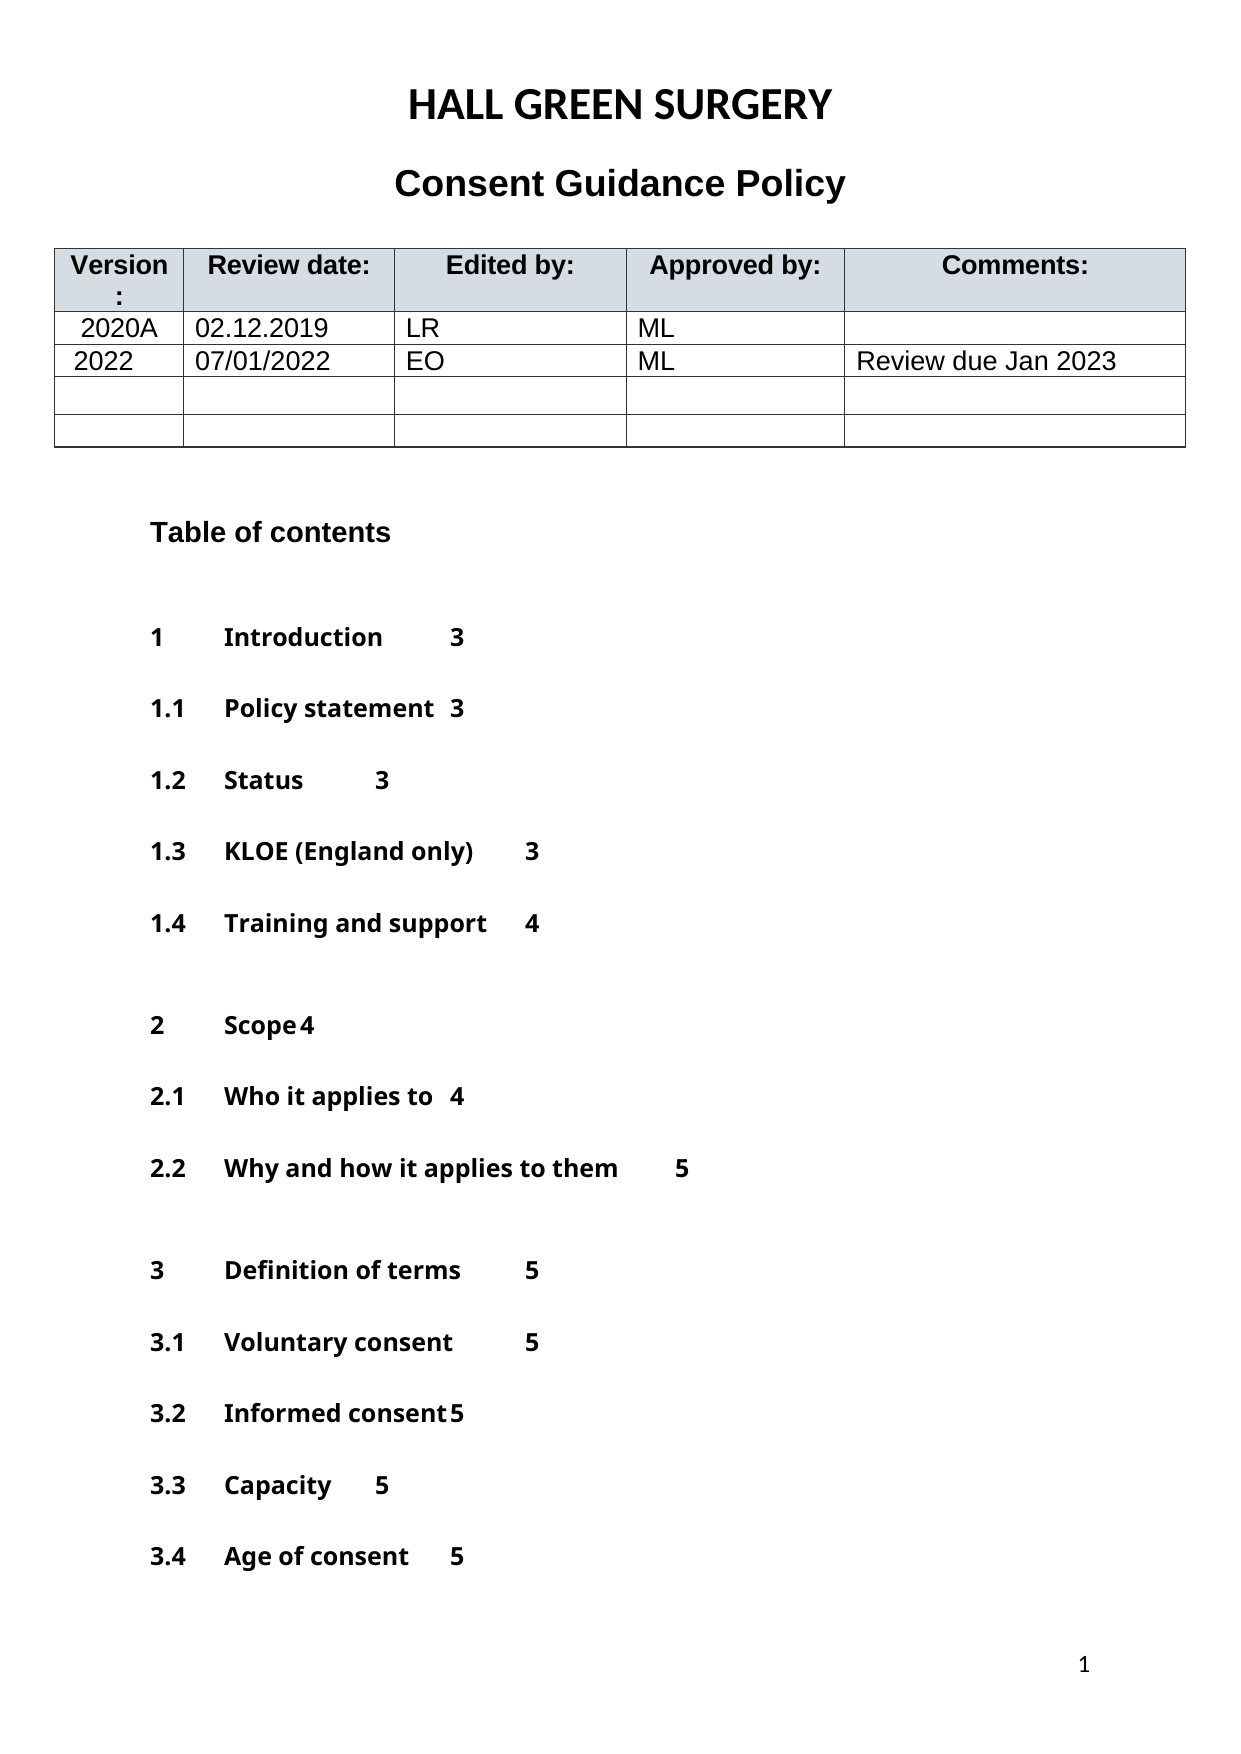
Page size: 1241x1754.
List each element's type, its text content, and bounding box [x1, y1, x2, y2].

table_cell [55, 415, 183, 446]
text 2.2 Why and how it applies to them 5 [150, 1151, 1090, 1185]
text 3 Definition of terms 5 [150, 1253, 1090, 1287]
table_header Comments: [845, 249, 1185, 311]
table_cell [184, 377, 394, 414]
table_cell [55, 377, 183, 414]
text 1.1 Policy statement 3 [150, 691, 1090, 725]
table_cell 07/01/2022 [184, 345, 394, 376]
text 2 Scope 4 [150, 1007, 1090, 1042]
table_cell 2022 [55, 345, 183, 376]
text 1.4 Training and support 4 [150, 905, 1090, 939]
table_header Approved by: [627, 249, 844, 311]
text 3.1 Voluntary consent 5 [150, 1324, 1090, 1358]
table_header Review date: [184, 249, 394, 311]
text 1.3 KLOE (England only) 3 [150, 834, 1090, 868]
table_cell [845, 312, 1185, 343]
table_cell Review due Jan 2023 [845, 345, 1185, 376]
text Table of contents [150, 514, 1090, 548]
table_cell [845, 415, 1185, 446]
table_cell [395, 415, 626, 446]
table_cell [627, 377, 844, 414]
table_cell LR [395, 312, 626, 343]
text 2.1 Who it applies to 4 [150, 1079, 1090, 1113]
text Consent Guidance Policy [150, 161, 1090, 204]
text 1 Introduction 3 [150, 619, 1090, 653]
table_header Edited by: [395, 249, 626, 311]
table_cell [845, 377, 1185, 414]
table_cell [184, 415, 394, 446]
table_cell 2020A [55, 312, 183, 343]
text 3.4 Age of consent 5 [150, 1539, 1090, 1573]
text 3.2 Informed consent 5 [150, 1396, 1090, 1430]
table_cell 02.12.2019 [184, 312, 394, 343]
table_cell EO [395, 345, 626, 376]
table_cell ML [627, 312, 844, 343]
table_cell ML [627, 345, 844, 376]
text 3.3 Capacity 5 [150, 1467, 1090, 1501]
text 1.2 Status 3 [150, 762, 1090, 796]
table_cell [395, 377, 626, 414]
table_cell [627, 415, 844, 446]
table_header Version: [55, 249, 183, 311]
